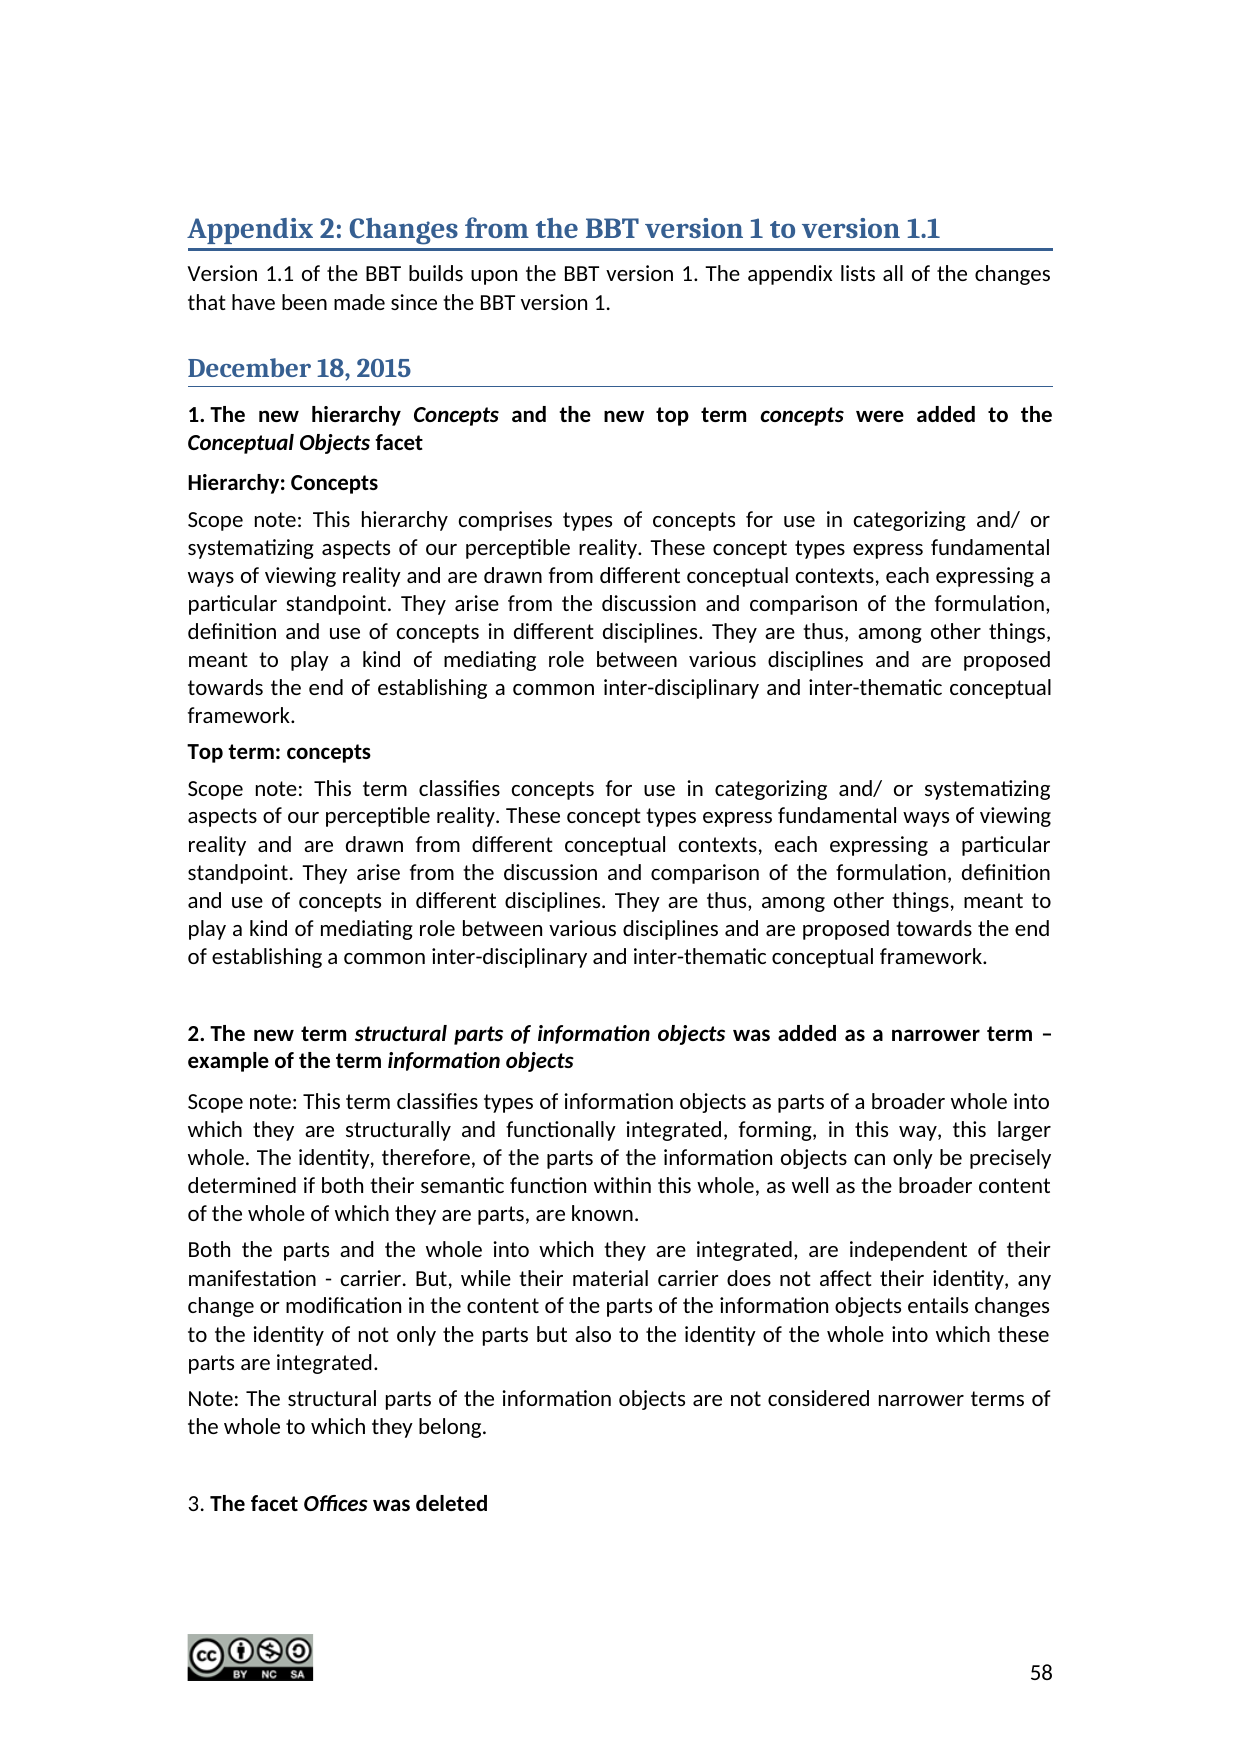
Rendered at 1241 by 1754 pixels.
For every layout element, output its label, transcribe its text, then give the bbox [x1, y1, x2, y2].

text Top term: concepts [187, 737, 1053, 765]
list The new hierarchy Concepts and the new top term concepts were added to the Conceptual Objects facet [187, 400, 1053, 456]
picture [187, 1634, 314, 1681]
text Scope note: This term classifies concepts for use in categorizing and/ or systematizing aspects of our perceptible reality. These concept types express fundamental ways of viewing reality and are drawn from different conceptual contexts, each expressing a particular standpoint. They arise from the discussion and comparison of the formulation, definition and use of concepts in different disciplines. They are thus, among other things, meant to play a kind of mediating role between various disciplines and are proposed towards the end of establishing a common inter-disciplinary and inter-thematic conceptual framework. [187, 774, 1053, 970]
text Scope note: This term classifies types of information objects as parts of a broader whole into which they are structurally and functionally integrated, forming, in this way, this larger whole. The identity, therefore, of the parts of the information objects can only be precisely determined if both their semantic function within this whole, as well as the broader content of the whole of which they are parts, are known. [187, 1087, 1053, 1227]
text Hierarchy: Concepts [187, 468, 1053, 496]
text Scope note: This hierarchy comprises types of concepts for use in categorizing and/ or systematizing aspects of our perceptible reality. These concept types express fundamental ways of viewing reality and are drawn from different conceptual contexts, each expressing a particular standpoint. They arise from the discussion and comparison of the formulation, definition and use of concepts in different disciplines. They are thus, among other things, meant to play a kind of mediating role between various disciplines and are proposed towards the end of establishing a common inter-disciplinary and inter-thematic conceptual framework. [187, 505, 1053, 729]
subtitle December 18, 2015 [187, 353, 1053, 387]
list The new term structural parts of information objects was added as a narrower term – example of the term information objects [187, 1019, 1053, 1075]
text Version 1.1 of the BBT builds upon the BBT version 1. The appendix lists all of the changes that have been made since the BBT version 1. [187, 259, 1053, 316]
list The facet Offices was deleted [187, 1489, 1053, 1517]
text Both the parts and the whole into which they are integrated, are independent of their manifestation - carrier. But, while their material carrier does not affect their identity, any change or modification in the content of the parts of the information objects entails changes to the identity of not only the parts but also to the identity of the whole into which these parts are integrated. [187, 1236, 1053, 1376]
subtitle Appendix 2: Changes from the BBT version 1 to version 1.1 [187, 212, 1053, 251]
text Note: The structural parts of the information objects are not considered narrower terms of the whole to which they belong. [187, 1384, 1053, 1440]
